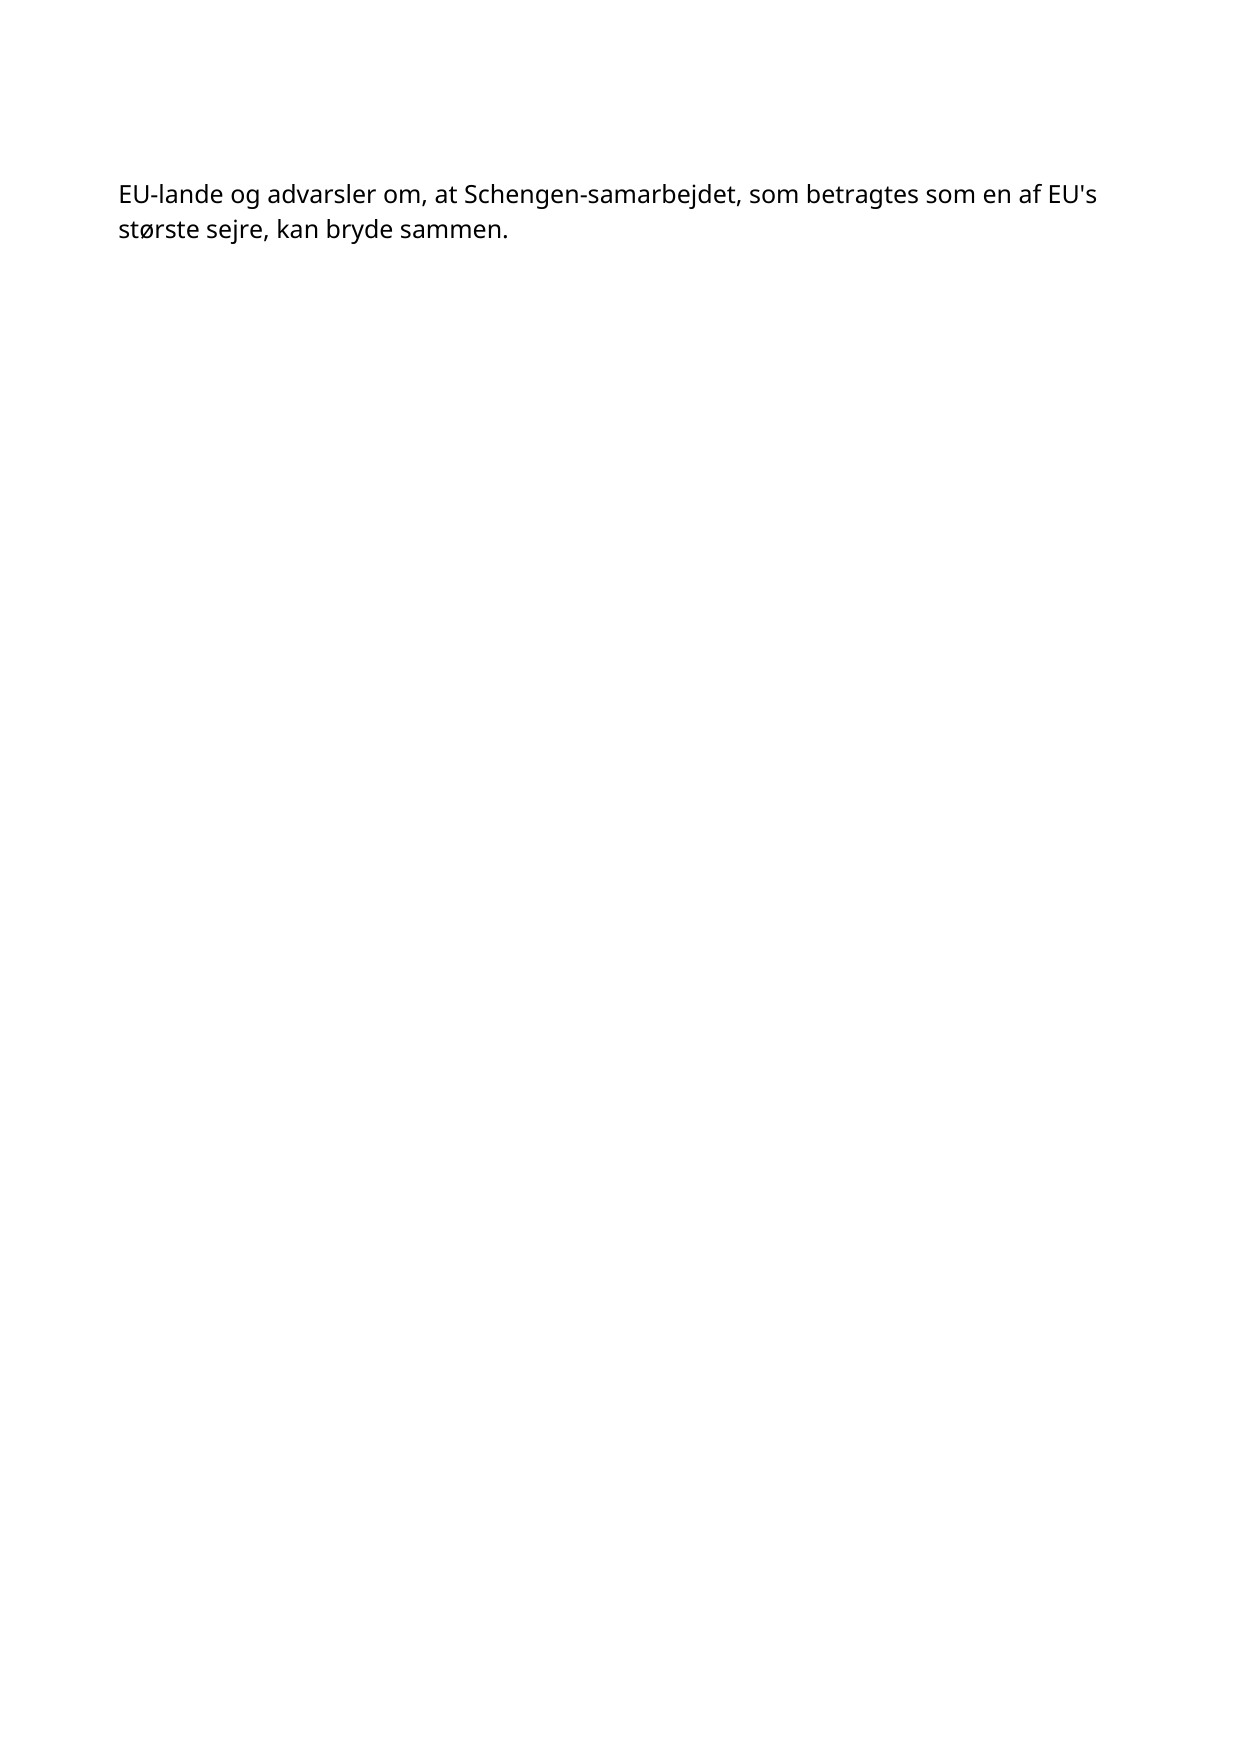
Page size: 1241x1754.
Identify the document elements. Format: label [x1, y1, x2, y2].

text [118, 177, 1122, 245]
